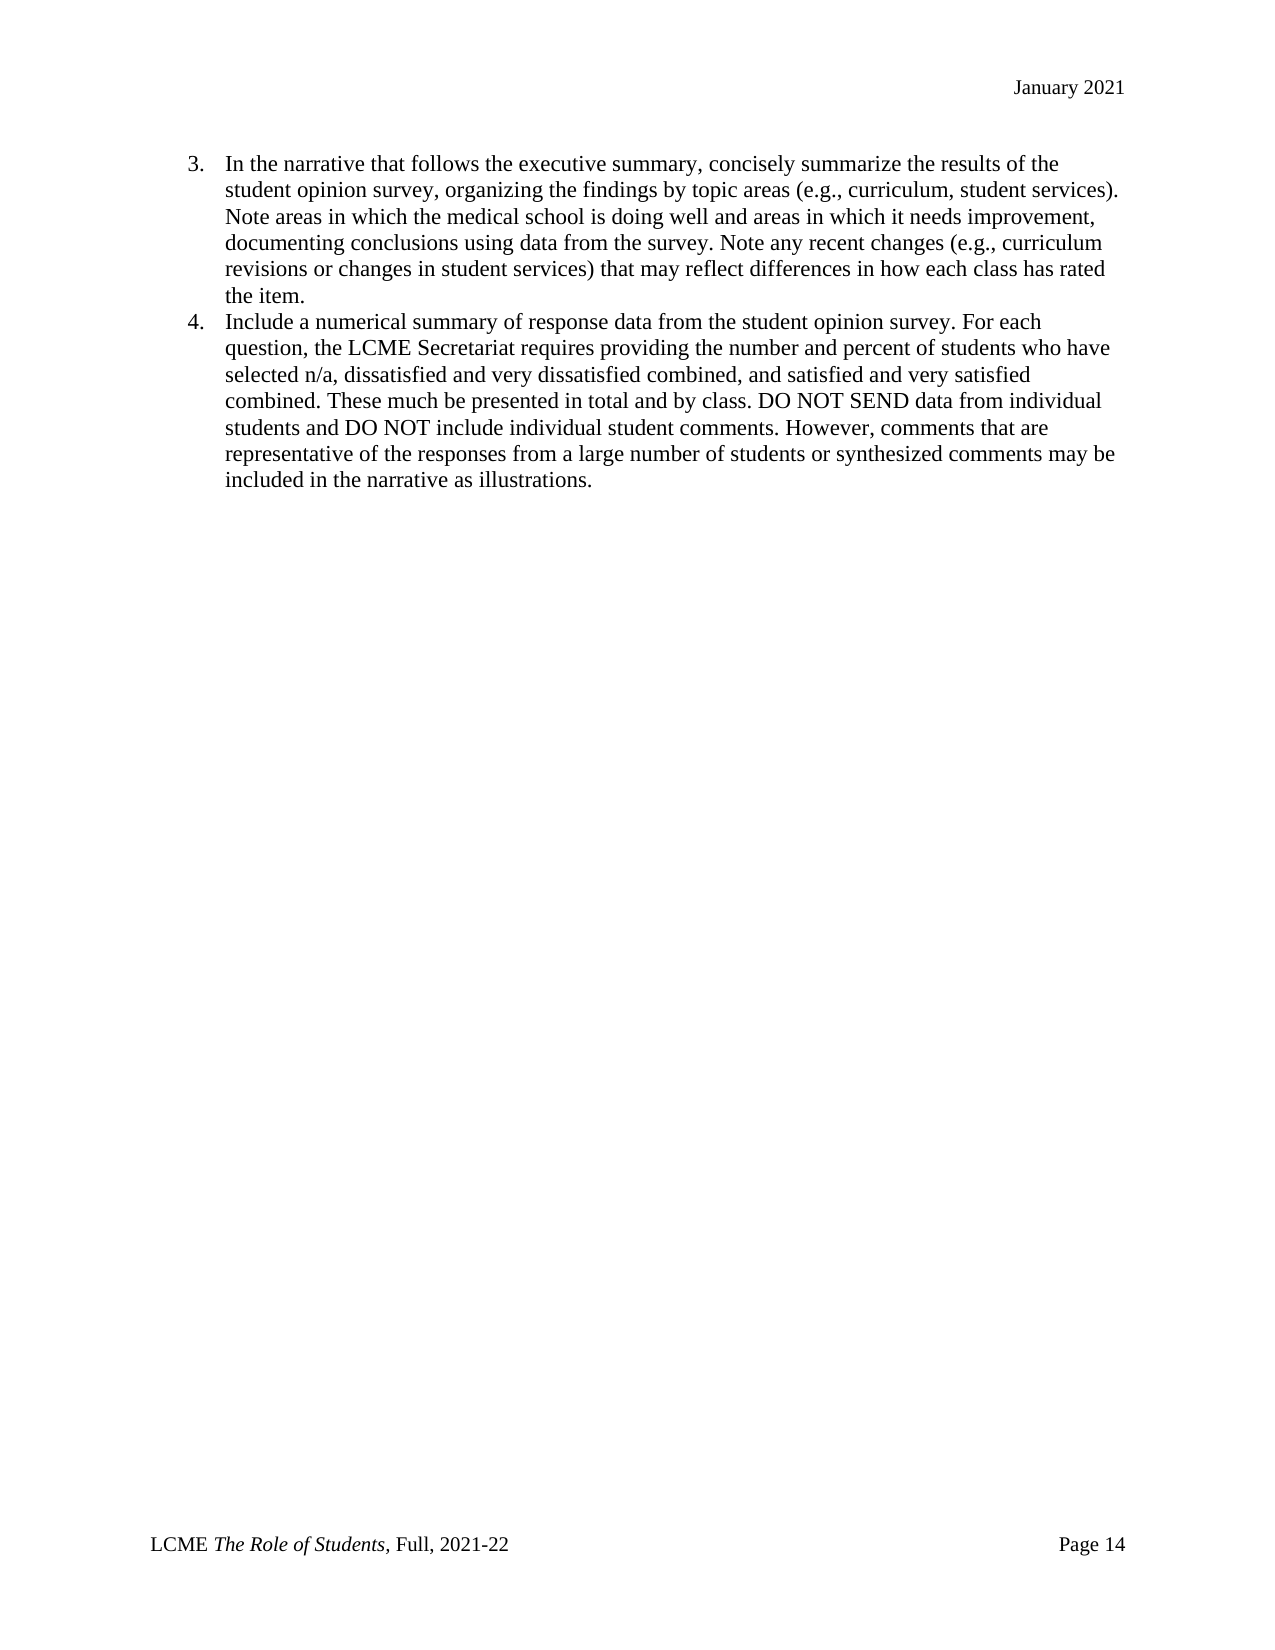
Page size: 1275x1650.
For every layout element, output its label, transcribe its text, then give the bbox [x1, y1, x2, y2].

list Include a numerical summary of response data from the student opinion survey. For each question, the LCME Secretariat requires providing the number and percent of students who have selected n/a, dissatisfied and very dissatisfied combined, and satisfied and very satisfied combined. These much be presented in total and by class. DO NOT SEND data from individual students and DO NOT include individual student comments. However, comments that are representative of the responses from a large number of students or synthesized comments may be included in the narrative as illustrations. [187, 308, 1125, 493]
list In the narrative that follows the executive summary, concisely summarize the results of the student opinion survey, organizing the findings by topic areas (e.g., curriculum, student services). Note areas in which the medical school is doing well and areas in which it needs improvement, documenting conclusions using data from the survey. Note any recent changes (e.g., curriculum revisions or changes in student services) that may reflect differences in how each class has rated the item. [187, 150, 1125, 308]
